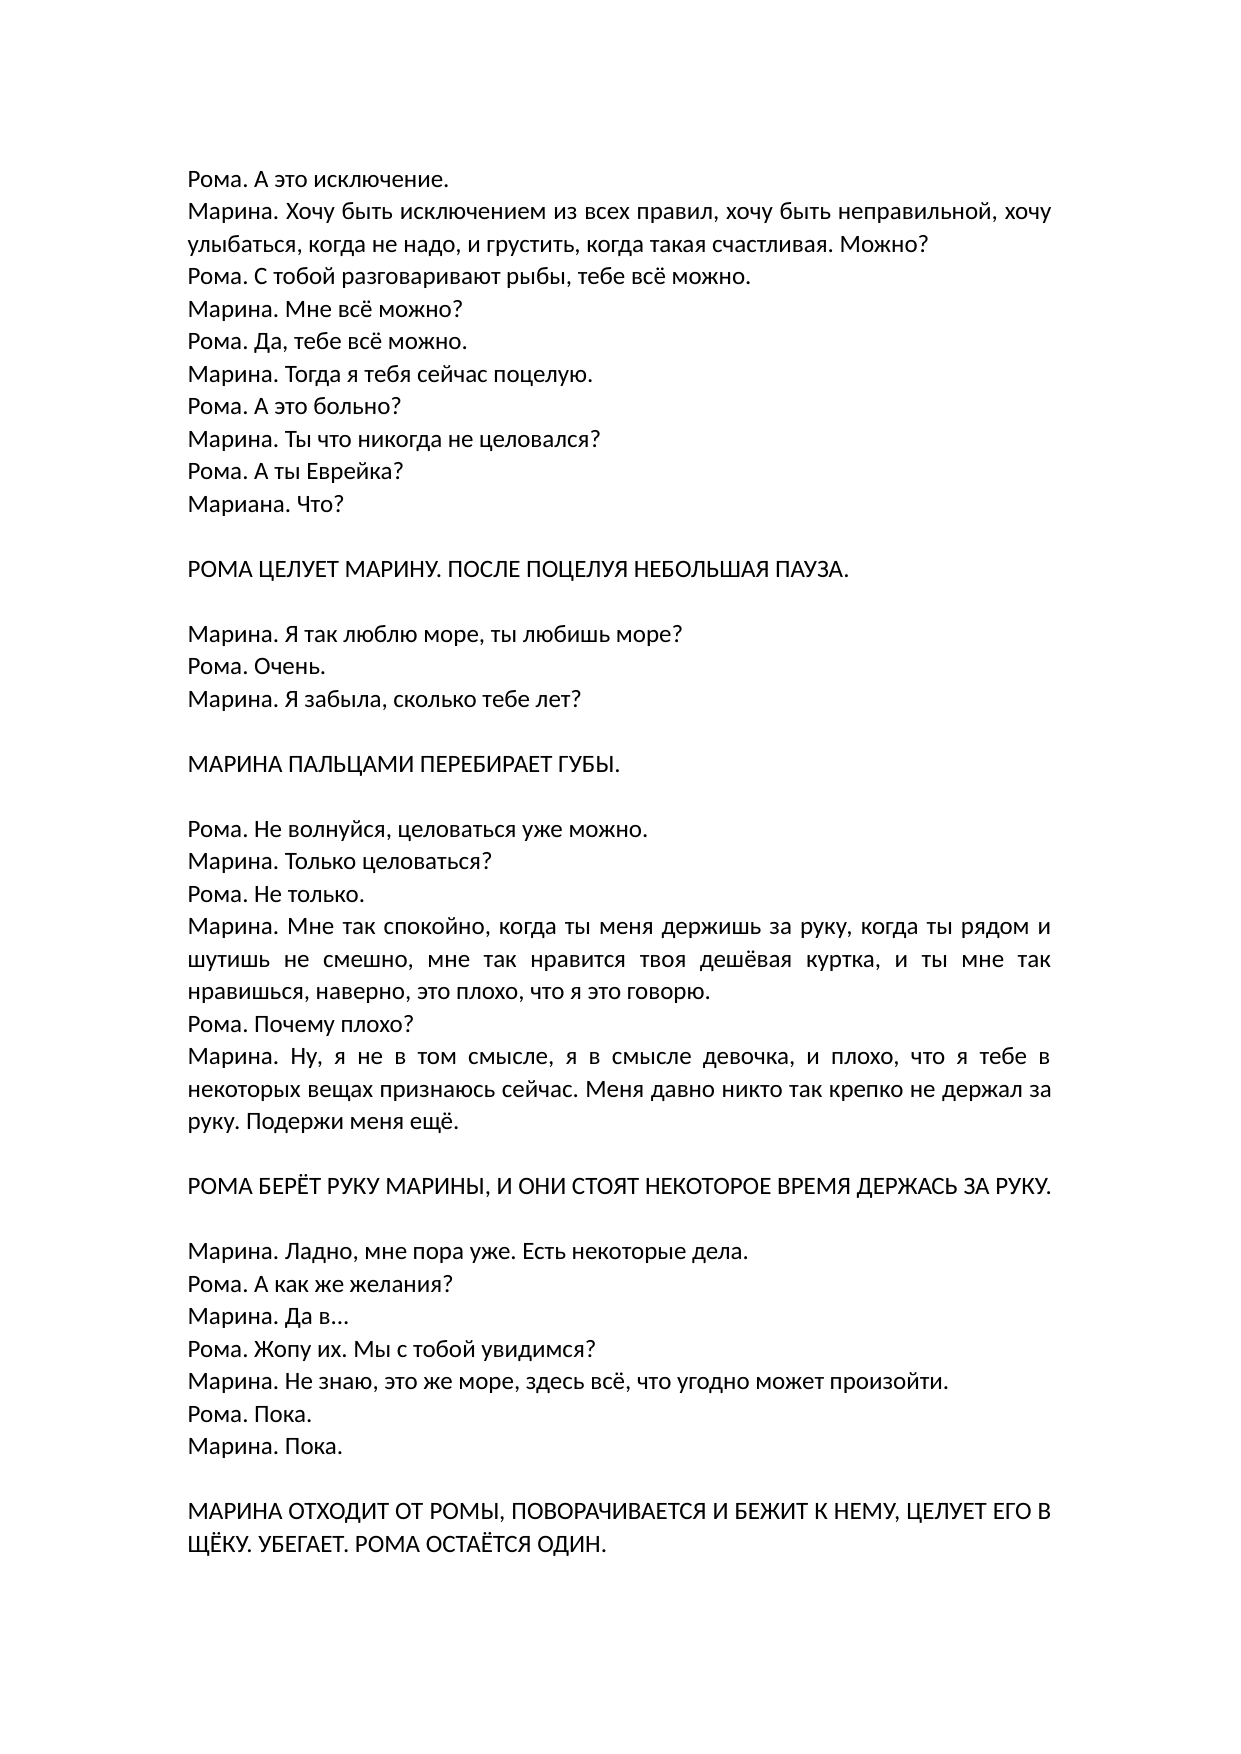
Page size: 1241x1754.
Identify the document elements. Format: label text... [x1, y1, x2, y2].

text Марина. Только целоваться? [187, 844, 1053, 877]
text МАРИНА ПАЛЬЦАМИ ПЕРЕБИРАЕТ ГУБЫ. [187, 747, 1053, 779]
text Рома. Пока. [187, 1397, 1053, 1429]
text Рома. Не волнуйся, целоваться уже можно. [187, 812, 1053, 844]
text Мариана. Что? [187, 487, 1053, 519]
text Марина. Не знаю, это же море, здесь всё, что угодно может произойти. [187, 1364, 1053, 1397]
text Марина. Тогда я тебя сейчас поцелую. [187, 357, 1053, 389]
text МАРИНА ОТХОДИТ ОТ РОМЫ, ПОВОРАЧИВАЕТСЯ И БЕЖИТ К НЕМУ, ЦЕЛУЕТ ЕГО В ЩЁКУ. УБЕГАЕТ. РОМА ОСТАЁТСЯ ОДИН. [187, 1494, 1053, 1559]
text Марина. Я так люблю море, ты любишь море? [187, 617, 1053, 649]
text Рома. С тобой разговаривают рыбы, тебе всё можно. [187, 259, 1053, 292]
text Рома. Очень. [187, 649, 1053, 682]
text Рома. Да, тебе всё можно. [187, 324, 1053, 357]
text РОМА ЦЕЛУЕТ МАРИНУ. ПОСЛЕ ПОЦЕЛУЯ НЕБОЛЬШАЯ ПАУЗА. [187, 552, 1053, 584]
text Марина. Ладно, мне пора уже. Есть некоторые дела. [187, 1234, 1053, 1267]
text Марина. Ты что никогда не целовался? [187, 422, 1053, 454]
text Рома. Почему плохо? [187, 1007, 1053, 1039]
text Марина. Мне так спокойно, когда ты меня держишь за руку, когда ты рядом и шутишь не смешно, мне так нравится твоя дешёвая куртка, и ты мне так нравишься, наверно, это плохо, что я это говорю. [187, 909, 1053, 1007]
text Рома. Жопу их. Мы с тобой увидимся? [187, 1332, 1053, 1364]
text Рома. А ты Еврейка? [187, 454, 1053, 487]
text Марина. Да в... [187, 1299, 1053, 1332]
text Марина. Пока. [187, 1429, 1053, 1462]
text Марина. Хочу быть исключением из всех правил, хочу быть неправильной, хочу улыбаться, когда не надо, и грустить, когда такая счастливая. Можно? [187, 194, 1053, 259]
text Марина. Ну, я не в том смысле, я в смысле девочка, и плохо, что я тебе в некоторых вещах признаюсь сейчас. Меня давно никто так крепко не держал за руку. Подержи меня ещё. [187, 1039, 1053, 1137]
text РОМА БЕРЁТ РУКУ МАРИНЫ, И ОНИ СТОЯТ НЕКОТОРОЕ ВРЕМЯ ДЕРЖАСЬ ЗА РУКУ. [187, 1169, 1053, 1202]
text Марина. Мне всё можно? [187, 292, 1053, 324]
text Рома. А как же желания? [187, 1267, 1053, 1299]
text Рома. Не только. [187, 877, 1053, 909]
text Марина. Я забыла, сколько тебе лет? [187, 682, 1053, 714]
text Рома. А это больно? [187, 389, 1053, 422]
text Рома. А это исключение. [187, 162, 1053, 194]
